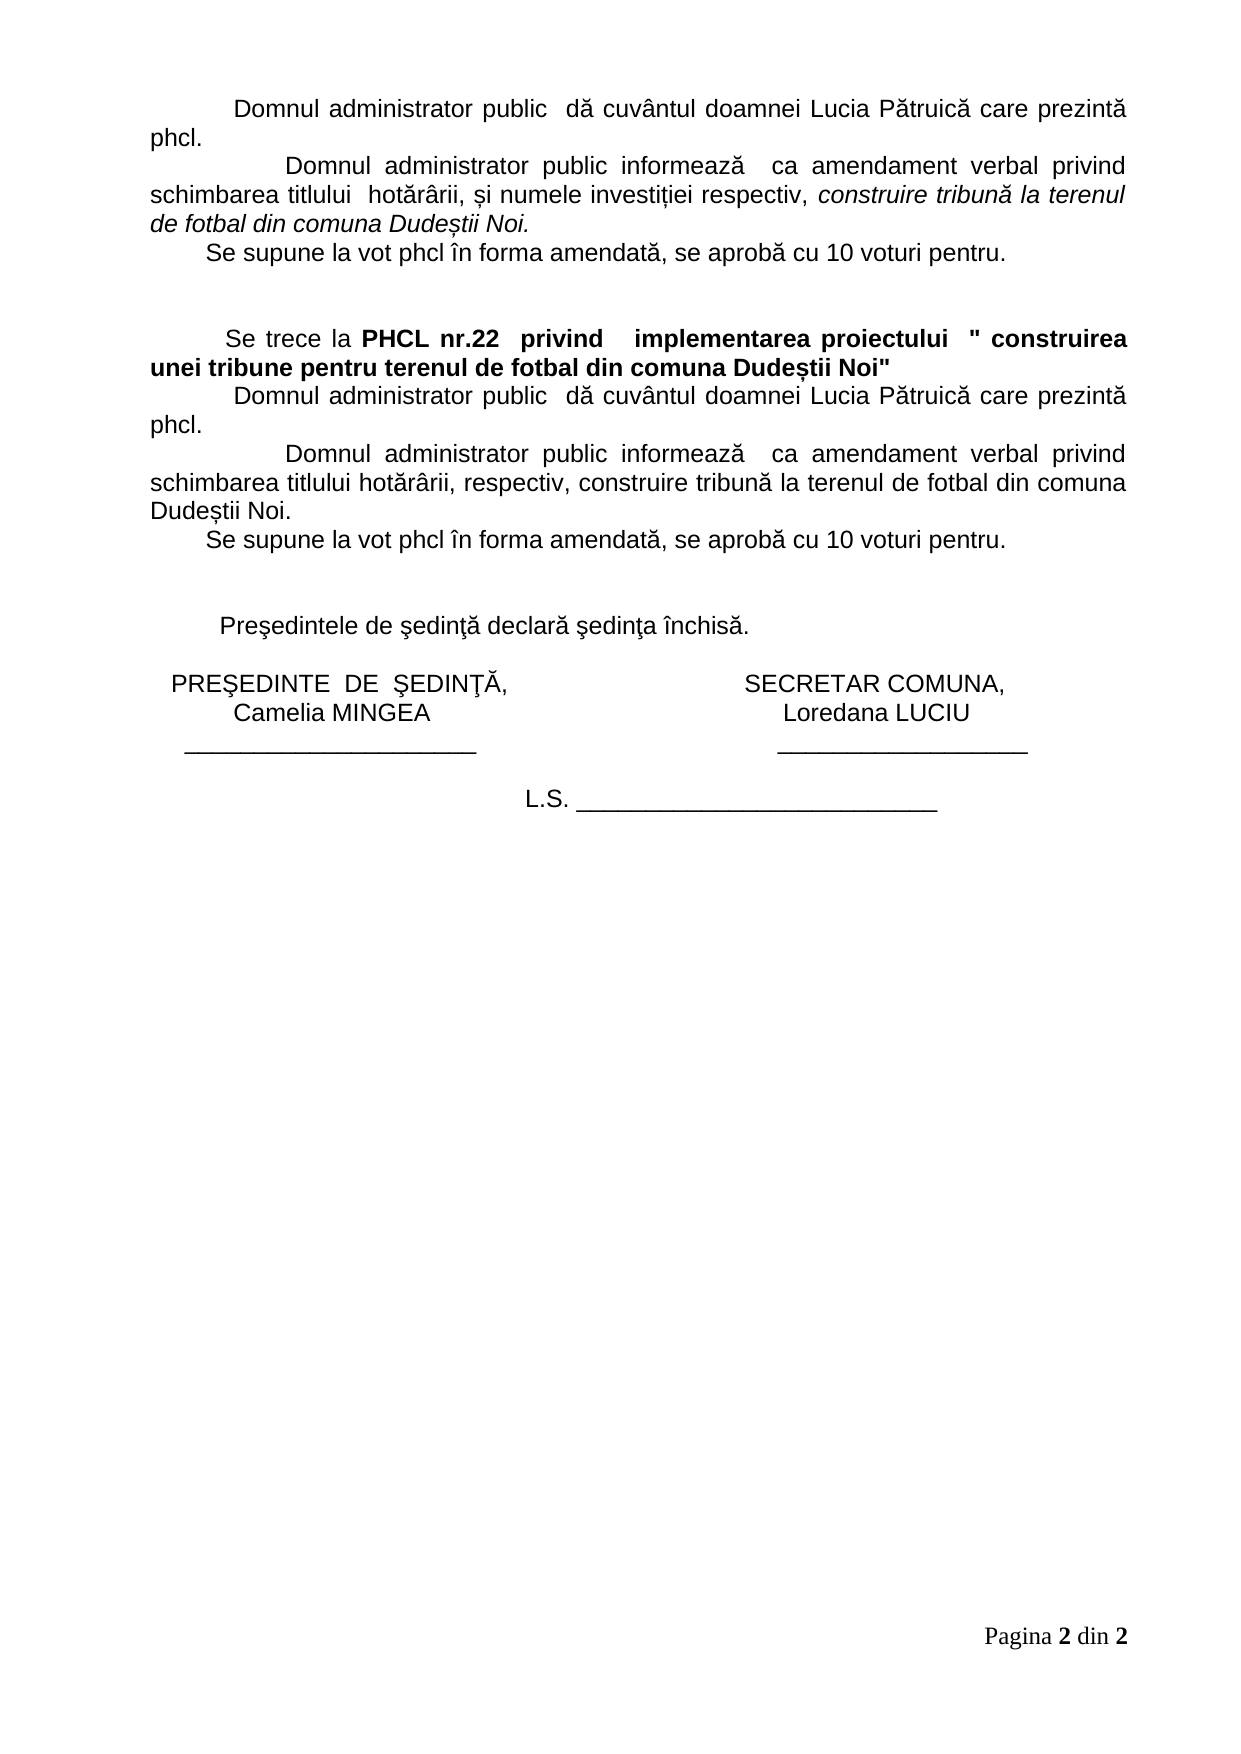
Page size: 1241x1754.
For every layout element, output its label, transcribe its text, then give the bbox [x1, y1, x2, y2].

text Se supune la vot phcl în forma amendată, se aprobă cu 10 voturi pentru. [150, 237, 1128, 266]
text Domnul administrator public dă cuvântul doamnei Lucia Pătruică care prezintă phcl. [150, 381, 1128, 439]
text Domnul administrator public dă cuvântul doamnei Lucia Pătruică care prezintă phcl. [150, 94, 1128, 151]
text Se supune la vot phcl în forma amendată, se aprobă cu 10 voturi pentru. [150, 525, 1128, 554]
text Camelia MINGEA Loredana LUCIU [150, 697, 1128, 726]
text Domnul administrator public informează ca amendament verbal privind schimbarea titlului hotărârii, și numele investiției respectiv, construire tribună la terenul de fotbal din comuna Dudeștii Noi. [150, 151, 1128, 237]
text PREŞEDINTE DE ŞEDINŢĂ, SECRETAR COMUNA, [150, 669, 1128, 697]
text _____________________ __________________ [150, 726, 1128, 755]
text Se trece la PHCL nr.22 privind implementarea proiectului " construirea unei tribune pentru terenul de fotbal din comuna Dudeștii Noi" [150, 324, 1128, 381]
text L.S. __________________________ [150, 784, 1128, 812]
text Domnul administrator public informează ca amendament verbal privind schimbarea titlului hotărârii, respectiv, construire tribună la terenul de fotbal din comuna Dudeștii Noi. [150, 439, 1128, 525]
text Preşedintele de şedinţă declară şedinţa închisă. [150, 611, 1128, 640]
